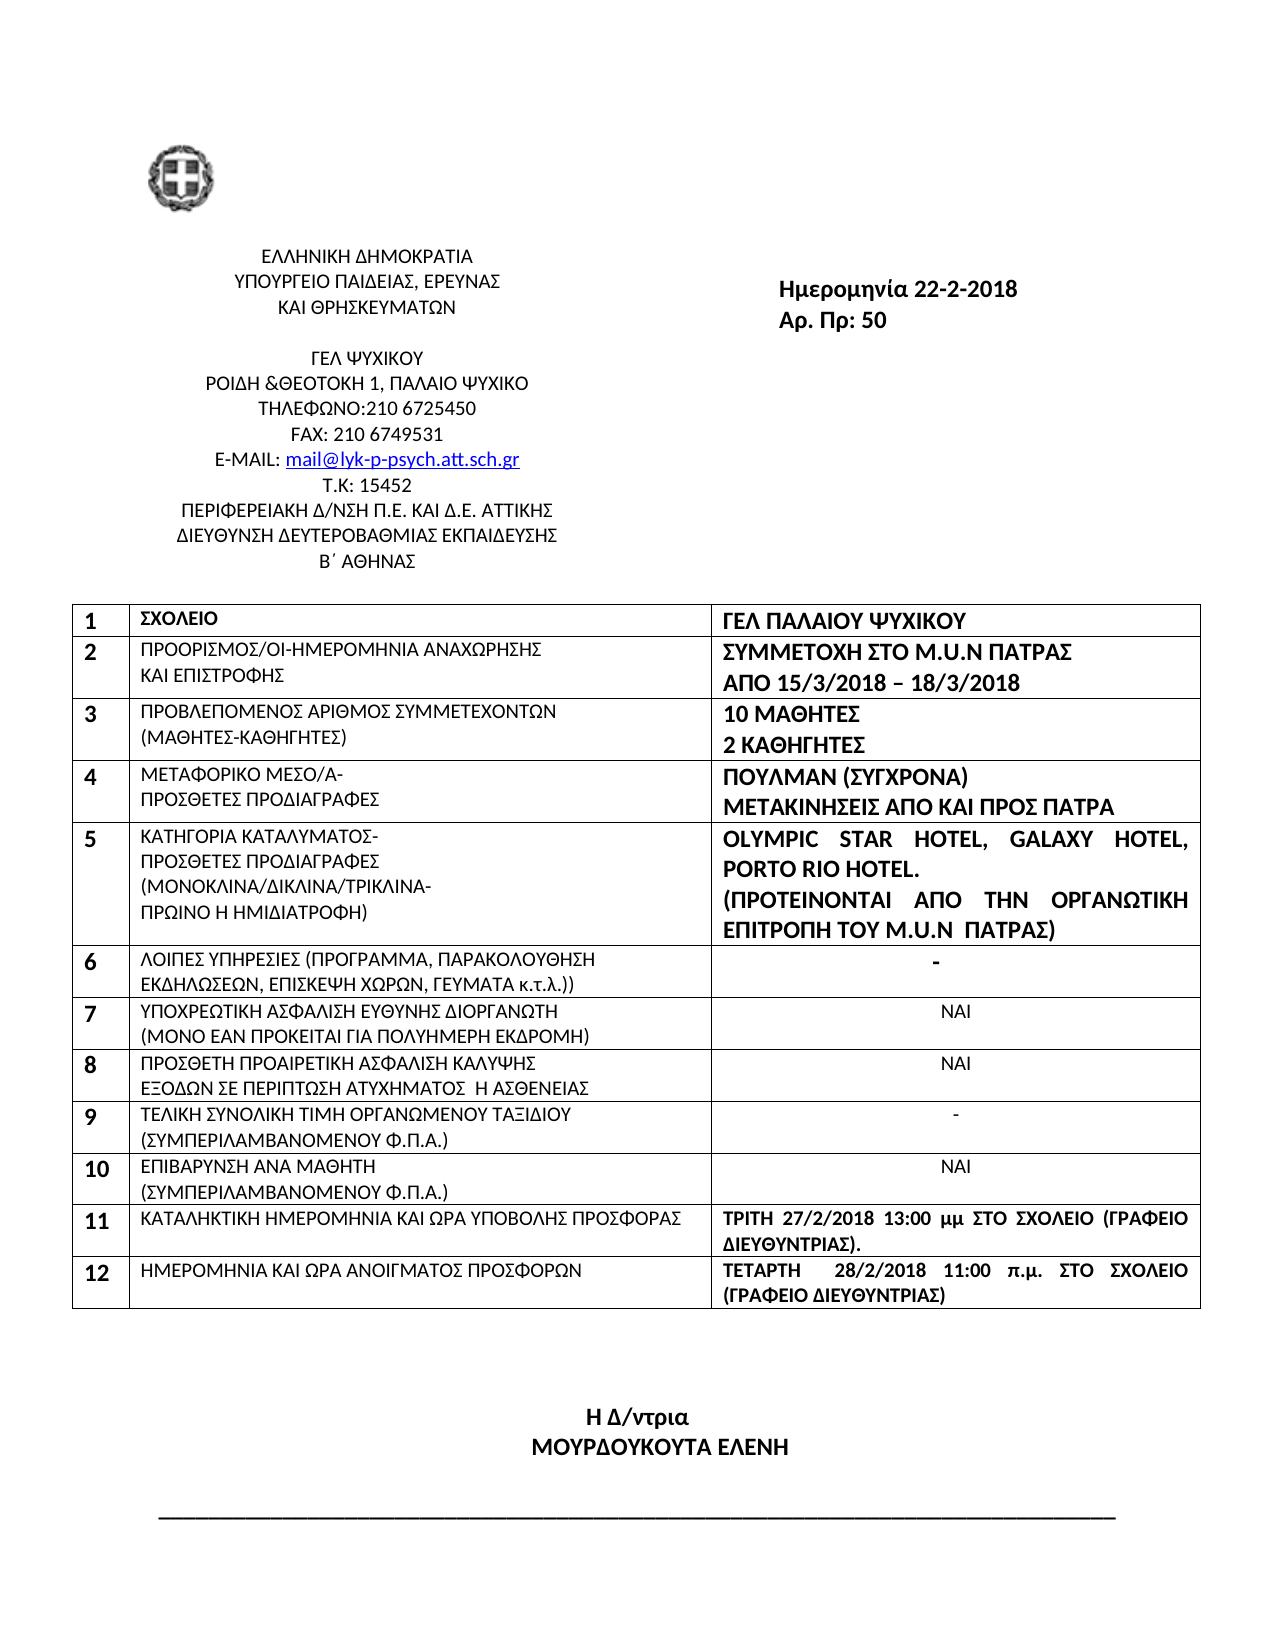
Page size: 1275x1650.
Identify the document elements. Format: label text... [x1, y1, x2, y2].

table_header ΕΛΛΗΝΙΚΗ ΔΗΜΟΚΡΑΤΙΑ ΥΠΟΥΡΓΕΙΟ ΠΑΙΔΕΙΑΣ, EΡΕΥΝΑΣ ΚΑΙ ΘΡΗΣΚΕΥΜΑΤΩΝ ΓΕΛ ΨΥΧΙΚΟΥ ΡΟΙΔΗ &ΘΕΟΤΟΚΗ 1, ΠΑΛΑΙΟ ΨΥΧΙΚΟ ΤΗΛΕΦΩΝΟ:210 6725450 FAX: 210 6749531 E-MAIL: mail@lyk-p-psych.att.sch.gr Τ.Κ: 15452 ΠΕΡΙΦΕΡΕΙΑΚΗ Δ/ΝΣΗ Π.Ε. ΚΑΙ Δ.Ε. ΑΤΤΙΚΗΣ ΔΙΕΥΘΥΝΣΗ ΔΕΥΤΕΡΟΒΑΘΜΙΑΣ ΕΚΠΑΙΔΕΥΣΗΣ Β΄ ΑΘΗΝΑΣ [117, 243, 618, 573]
table_cell ΚΑΤΗΓΟΡΙΑ ΚΑΤΑΛΥΜΑΤΟΣ- ΠΡΟΣΘΕΤΕΣ ΠΡΟΔΙΑΓΡΑΦΕΣ (ΜΟΝΟΚΛΙΝΑ/ΔΙΚΛΙΝΑ/ΤΡΙΚΛΙΝΑ- ΠΡΩΙΝΟ Ή ΗΜΙΔΙΑΤΡΟΦΗ) [130, 823, 711, 945]
table_cell 7 [73, 998, 129, 1049]
table_cell 10 [73, 1154, 129, 1204]
table_cell 3 [73, 699, 129, 760]
table_cell ΜΕΤΑΦΟΡΙΚΟ ΜΕΣΟ/Α- ΠΡΟΣΘΕΤΕΣ ΠΡΟΔΙΑΓΡΑΦΕΣ [130, 761, 711, 822]
table_cell 8 [73, 1050, 129, 1101]
table_cell 11 [73, 1205, 129, 1256]
table_cell ΠΡΟΒΛΕΠΟΜΕΝΟΣ ΑΡΙΘΜΟΣ ΣΥΜΜΕΤΕΧΟΝΤΩΝ (ΜΑΘΗΤΕΣ-ΚΑΘΗΓΗΤΕΣ) [130, 699, 711, 760]
table_header ΣΧΟΛΕΙΟ [130, 605, 711, 636]
table_cell ΠΟΥΛΜΑΝ (ΣΥΓΧΡΟΝΑ) ΜΕΤΑΚΙΝΗΣΕΙΣ ΑΠΟ ΚΑΙ ΠΡΟΣ ΠΑΤΡΑ [712, 761, 1200, 822]
text ΜΟΥΡΔΟΥΚΟΥΤΑ ΕΛΕΝΗ [148, 1431, 1127, 1462]
table_cell 2 [73, 637, 129, 698]
table_cell ΛΟΙΠΕΣ ΥΠΗΡΕΣΙΕΣ (ΠΡΟΓΡΑΜΜΑ, ΠΑΡΑΚΟΛΟΥΘΗΣΗ ΕΚΔΗΛΩΣΕΩΝ, ΕΠΙΣΚΕΨΗ ΧΩΡΩΝ, ΓΕΥΜΑΤΑ κ.τ.λ.)) [130, 946, 711, 997]
picture [147, 144, 216, 213]
table_cell ΤΡΙΤΗ 27/2/2018 13:00 μμ ΣΤΟ ΣΧΟΛΕΙΟ (ΓΡΑΦΕΙΟ ΔΙΕΥΘΥΝΤΡΙΑΣ). [712, 1205, 1200, 1256]
table_cell 6 [73, 946, 129, 997]
table_cell - [712, 946, 1200, 997]
table_cell ΗΜΕΡΟΜΗΝΙΑ ΚΑΙ ΩΡΑ ΑΝΟΙΓΜΑΤΟΣ ΠΡΟΣΦΟΡΩΝ [130, 1257, 711, 1308]
table_cell 5 [73, 823, 129, 945]
table_cell ΝΑΙ [712, 998, 1200, 1049]
table_cell - [712, 1102, 1200, 1152]
text _____________________________________________________________________________ [148, 1492, 1127, 1523]
table_cell ΝΑΙ [712, 1154, 1200, 1204]
table_header 1 [73, 605, 129, 636]
table_cell OLYMPIC STAR HOTEL, GALAXY HOTEL, PORTO RIO HOTEL. (ΠΡΟΤΕΙΝΟΝΤΑΙ ΑΠΟ ΤΗΝ ΟΡΓΑΝΩΤΙΚΗ ΕΠΙΤΡΟΠΗ ΤΟΥ M.U.N ΠΑΤΡΑΣ) [712, 823, 1200, 945]
table_cell 9 [73, 1102, 129, 1152]
table_cell 4 [73, 761, 129, 822]
table_cell ΝΑΙ [712, 1050, 1200, 1101]
table_cell ΣΥΜΜΕΤΟΧΗ ΣΤΟ M.U.N ΠΑΤΡΑΣ ΑΠΟ 15/3/2018 – 18/3/2018 [712, 637, 1200, 698]
table_cell ΥΠΟΧΡΕΩΤΙΚΗ ΑΣΦΑΛΙΣΗ ΕΥΘΥΝΗΣ ΔΙΟΡΓΑΝΩΤΗ (ΜΟΝΟ ΕΑΝ ΠΡΟΚΕΙΤΑΙ ΓΙΑ ΠΟΛΥΗΜΕΡΗ ΕΚΔΡΟΜΗ) [130, 998, 711, 1049]
table_cell ΤΕΤΑΡΤΗ 28/2/2018 11:00 π.μ. ΣΤΟ ΣΧΟΛΕΙΟ (ΓΡΑΦΕΙΟ ΔΙΕΥΘΥΝΤΡΙΑΣ) [712, 1257, 1200, 1308]
table_cell 10 ΜΑΘΗΤΕΣ 2 ΚΑΘΗΓΗΤΕΣ [712, 699, 1200, 760]
table_cell ΠΡΟΣΘΕΤΗ ΠΡΟΑΙΡΕΤΙΚΗ ΑΣΦΑΛΙΣΗ ΚΑΛΥΨΗΣ ΕΞΟΔΩΝ ΣΕ ΠΕΡΙΠΤΩΣΗ ΑΤΥΧΗΜΑΤΟΣ Ή ΑΣΘΕΝΕΙΑΣ [130, 1050, 711, 1101]
table_cell 12 [73, 1257, 129, 1308]
table_header ΓΕΛ ΠΑΛΑΙΟΥ ΨΥΧΙΚΟΥ [712, 605, 1200, 636]
table_cell ΠΡΟΟΡΙΣΜΟΣ/ΟΙ-ΗΜΕΡΟΜΗΝΙΑ ΑΝΑΧΩΡΗΣΗΣ ΚΑΙ ΕΠΙΣΤΡΟΦΗΣ [130, 637, 711, 698]
table_cell ΚΑΤΑΛΗΚΤΙΚΗ ΗΜΕΡΟΜΗΝΙΑ ΚΑΙ ΩΡΑ ΥΠΟΒΟΛΗΣ ΠΡΟΣΦΟΡΑΣ [130, 1205, 711, 1256]
table_header Ημερομηνία 22-2-2018 Αρ. Πρ: 50 [618, 243, 1119, 573]
table_cell ΤΕΛΙΚΗ ΣΥΝΟΛΙΚΗ ΤΙΜΗ ΟΡΓΑΝΩΜΕΝΟΥ ΤΑΞΙΔΙΟΥ (ΣΥΜΠΕΡΙΛΑΜΒΑΝΟΜΕΝΟΥ Φ.Π.Α.) [130, 1102, 711, 1152]
table_cell ΕΠΙΒΑΡΥΝΣΗ ΑΝΑ ΜΑΘΗΤΗ (ΣΥΜΠΕΡΙΛΑΜΒΑΝΟΜΕΝΟΥ Φ.Π.Α.) [130, 1154, 711, 1204]
text Η Δ/ντρια [148, 1401, 1127, 1431]
